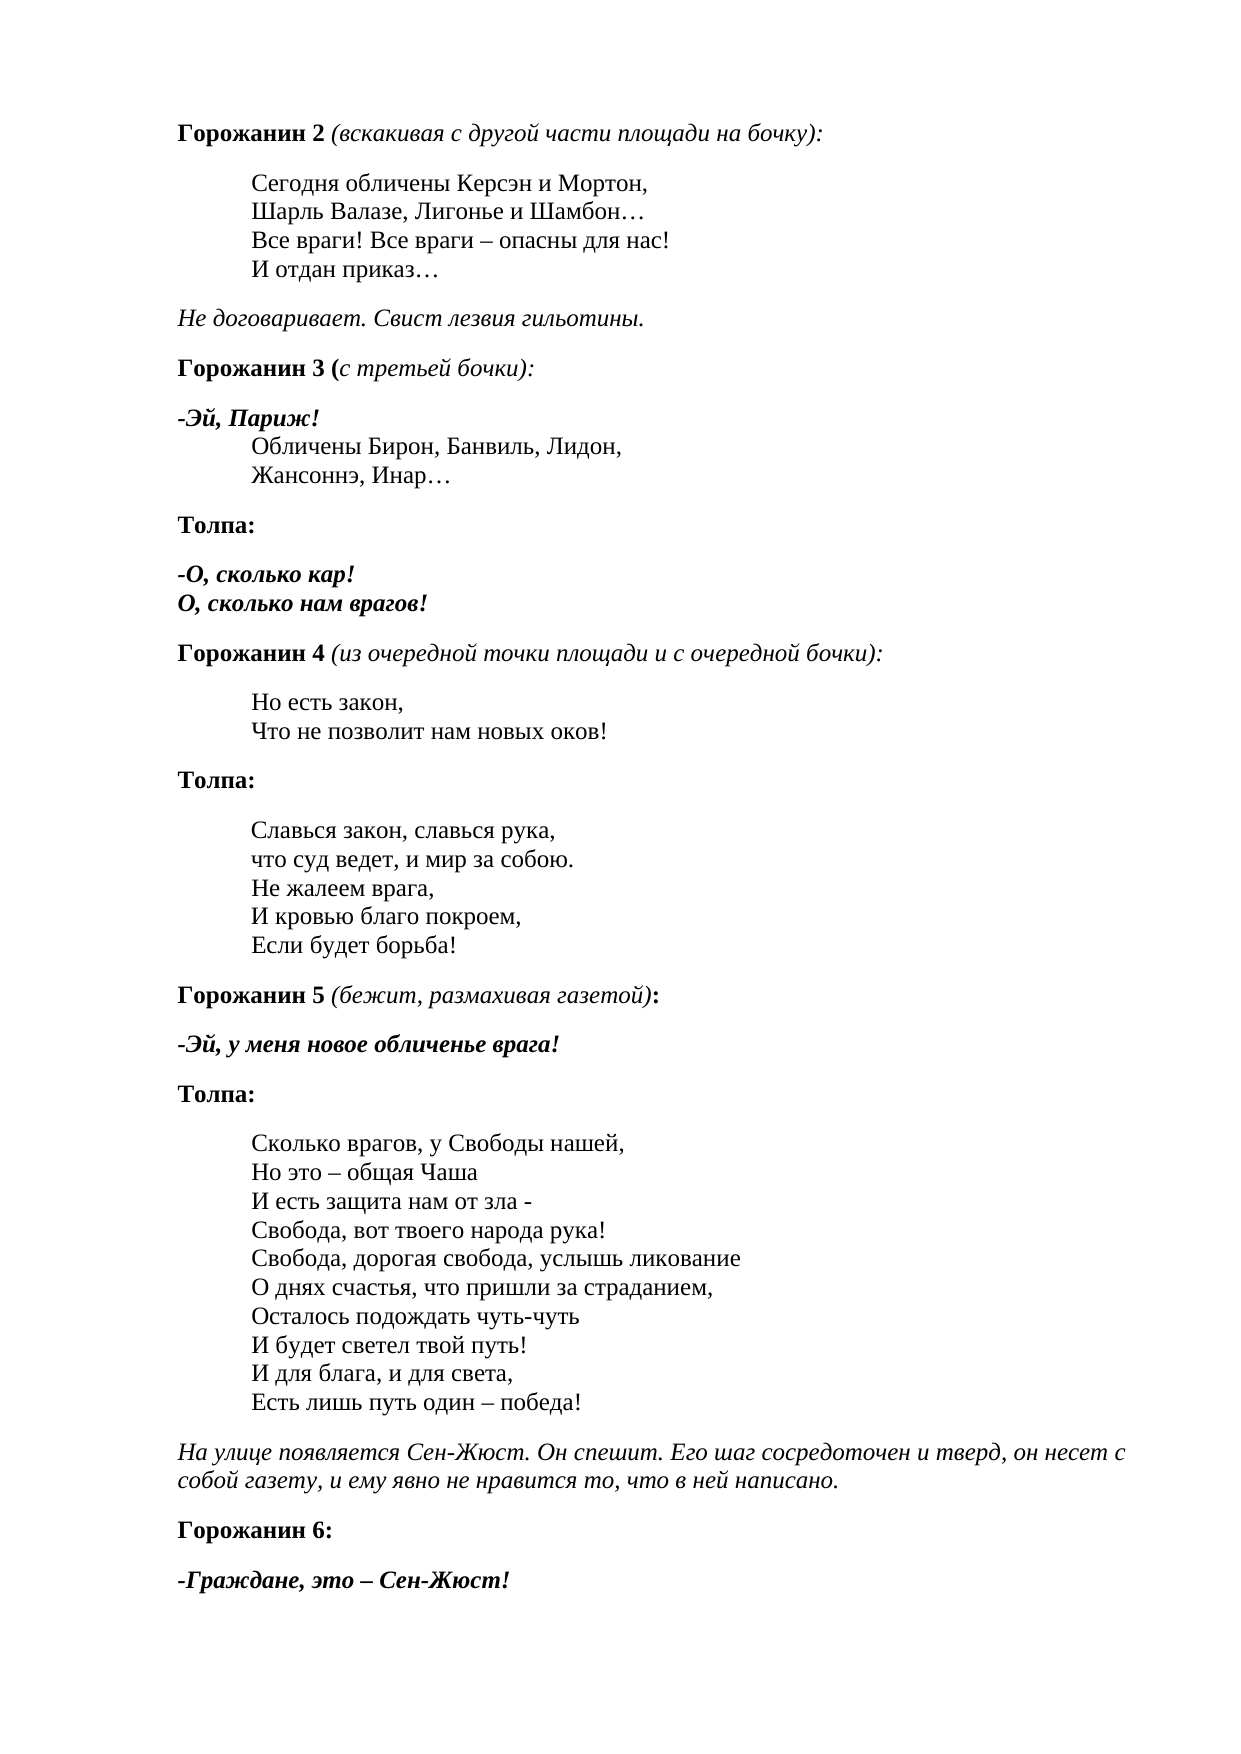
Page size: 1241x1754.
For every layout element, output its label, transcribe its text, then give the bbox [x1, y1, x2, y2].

text Славься закон, славься рука, что суд ведет, и мир за собою. Не жалеем врага, И кровью благо покроем, Если будет борьба! [251, 815, 1152, 959]
text -Эй, Париж! Обличены Бирон, Банвиль, Лидон, Жансоннэ, Инар… [177, 403, 1152, 489]
text Но есть закон, Что не позволит нам новых оков! [177, 687, 1152, 745]
text Горожанин 6: [177, 1515, 1152, 1544]
text На улице появляется Сен-Жюст. Он спешит. Его шаг сосредоточен и тверд, он несет с собой газету, и ему явно не нравится то, что в ней написано. [177, 1437, 1152, 1494]
text -О, сколько кар! О, сколько нам врагов! [177, 559, 1152, 617]
text Сколько врагов, у Свободы нашей, Но это – общая Чаша И есть защита нам от зла - Свобода, вот твоего народа рука! Свобода, дорогая свобода, услышь ликование О днях счастья, что пришли за страданием, Осталось подождать чуть-чуть И будет светел твой путь! И для блага, и для света, Есть лишь путь один – победа! [177, 1128, 1152, 1416]
text Толпа: [177, 510, 1152, 538]
text -Граждане, это – Сен-Жюст! [177, 1565, 1152, 1593]
text Горожанин 2 (вскакивая с другой части площади на бочку): [177, 118, 1152, 147]
text Сегодня обличены Керсэн и Мортон, Шарль Валазе, Лигонье и Шамбон… Все враги! Все враги – опасны для нас! И отдан приказ… [177, 168, 1152, 283]
text Толпа: [177, 766, 1152, 794]
text -Эй, у меня новое обличенье врага! [177, 1029, 1152, 1058]
text Горожанин 4 (из очередной точки площади и с очередной бочки): [177, 638, 1152, 666]
text Толпа: [177, 1079, 1152, 1108]
text Горожанин 3 (с третьей бочки): [177, 353, 1152, 382]
text Горожанин 5 (бежит, размахивая газетой): [177, 980, 1152, 1008]
text Не договаривает. Свист лезвия гильотины. [177, 303, 1152, 332]
